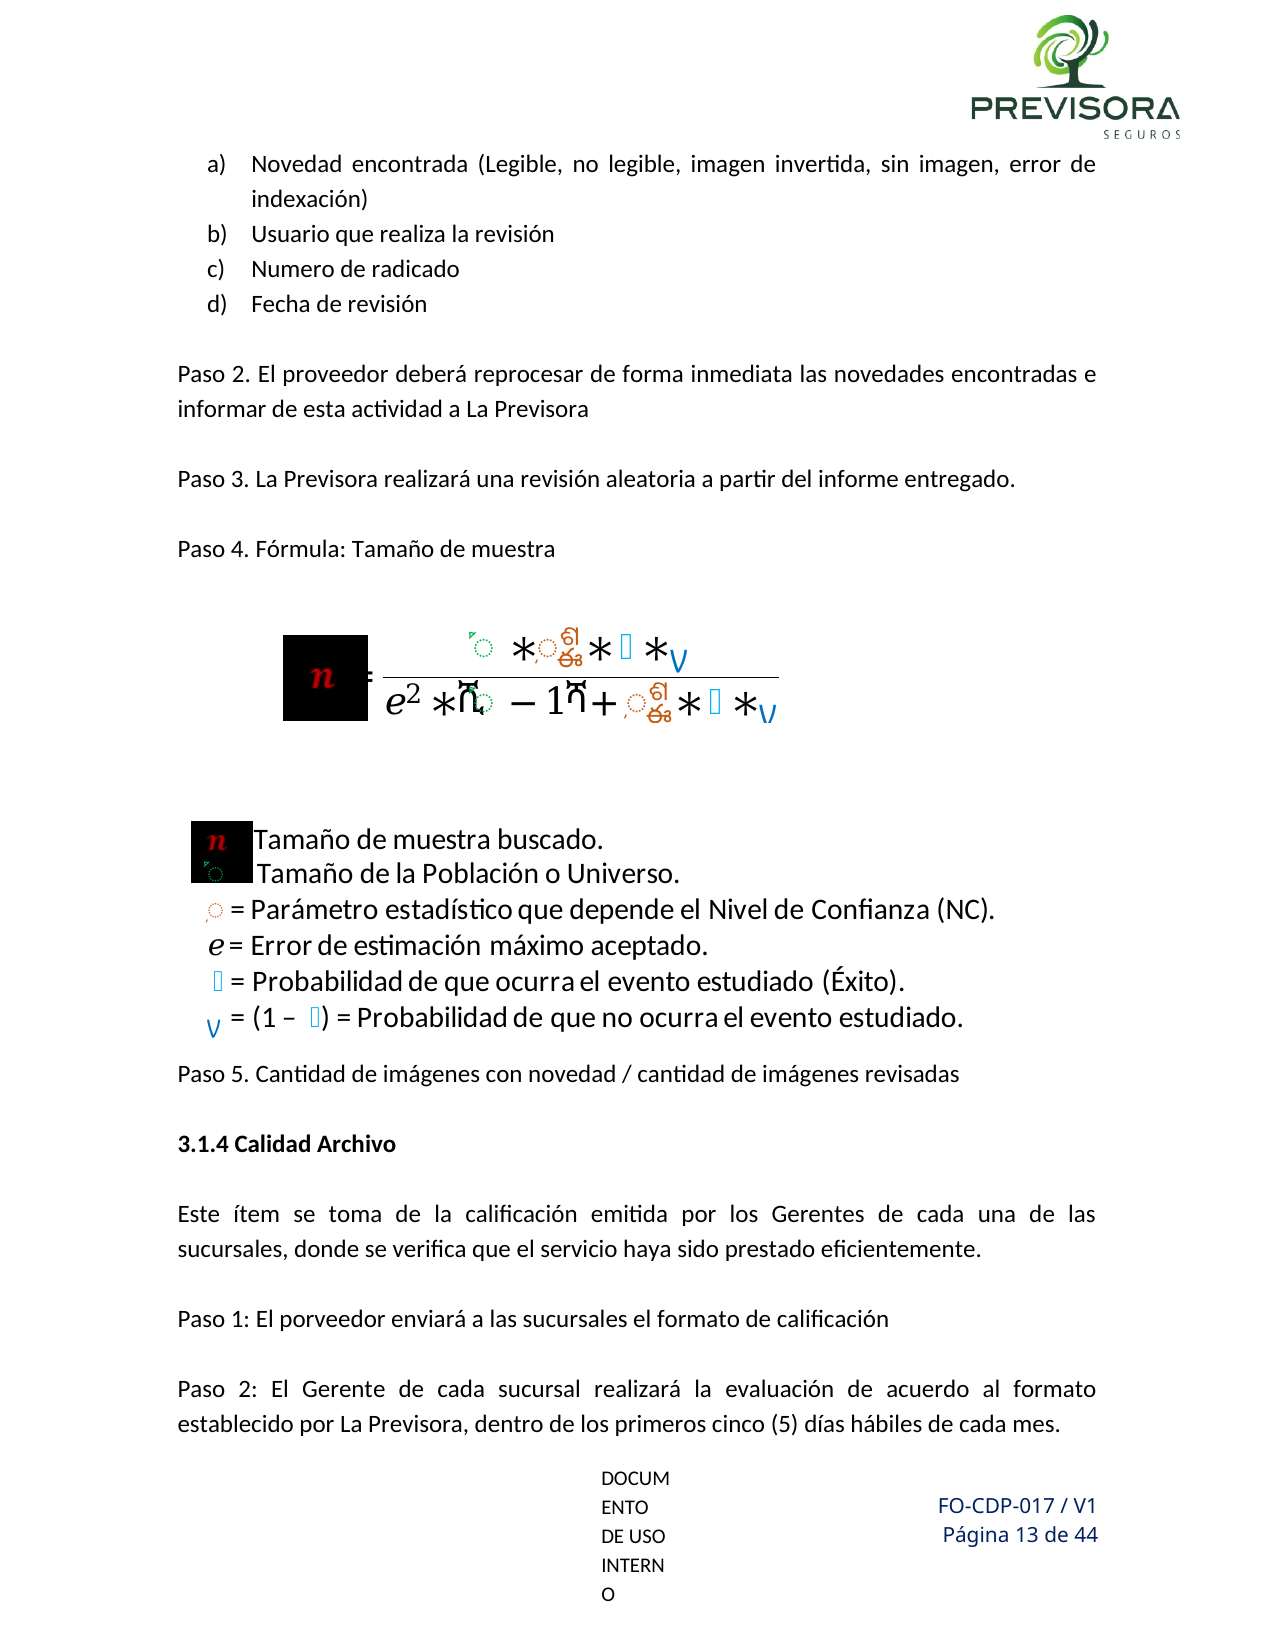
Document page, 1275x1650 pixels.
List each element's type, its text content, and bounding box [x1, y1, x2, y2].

picture [313, 1007, 319, 1025]
text Paso 2: El Gerente de cada sucursal realizará la evaluación de acuerdo al formato establecido por La Previsora, dentro de los primeros cinco (5) días hábiles de cada mes. [177, 1373, 1098, 1438]
text Paso 3. La Previsora realizará una revisión aleatoria a partir del informe entregado. [177, 463, 1098, 493]
picture [216, 971, 222, 989]
subtitle 3.1.4 Calidad Archivo [177, 1128, 1098, 1158]
list Fecha de revisión [207, 288, 1098, 318]
list Numero de radicado [207, 253, 1098, 283]
list Novedad encontrada (Legible, no legible, imagen invertida, sin imagen, error de indexación) [207, 148, 1098, 213]
text Paso 4. Fórmula: Tamaño de muestra [177, 533, 1098, 563]
text Este ítem se toma de la calificación emitida por los Gerentes de cada una de las sucursales, donde se verifica que el servicio haya sido prestado eficientemente. [177, 1198, 1098, 1263]
picture [971, 15, 1180, 139]
list Usuario que realiza la revisión [207, 218, 1098, 248]
text Paso 2. El proveedor deberá reprocesar de forma inmediata las novedades encontradas e informar de esta actividad a La Previsora [177, 358, 1098, 423]
text Paso 5. Cantidad de imágenes con novedad / cantidad de imágenes revisadas [177, 1058, 1098, 1088]
text Paso 1: El porveedor enviará a las sucursales el formato de calificación [177, 1303, 1098, 1333]
